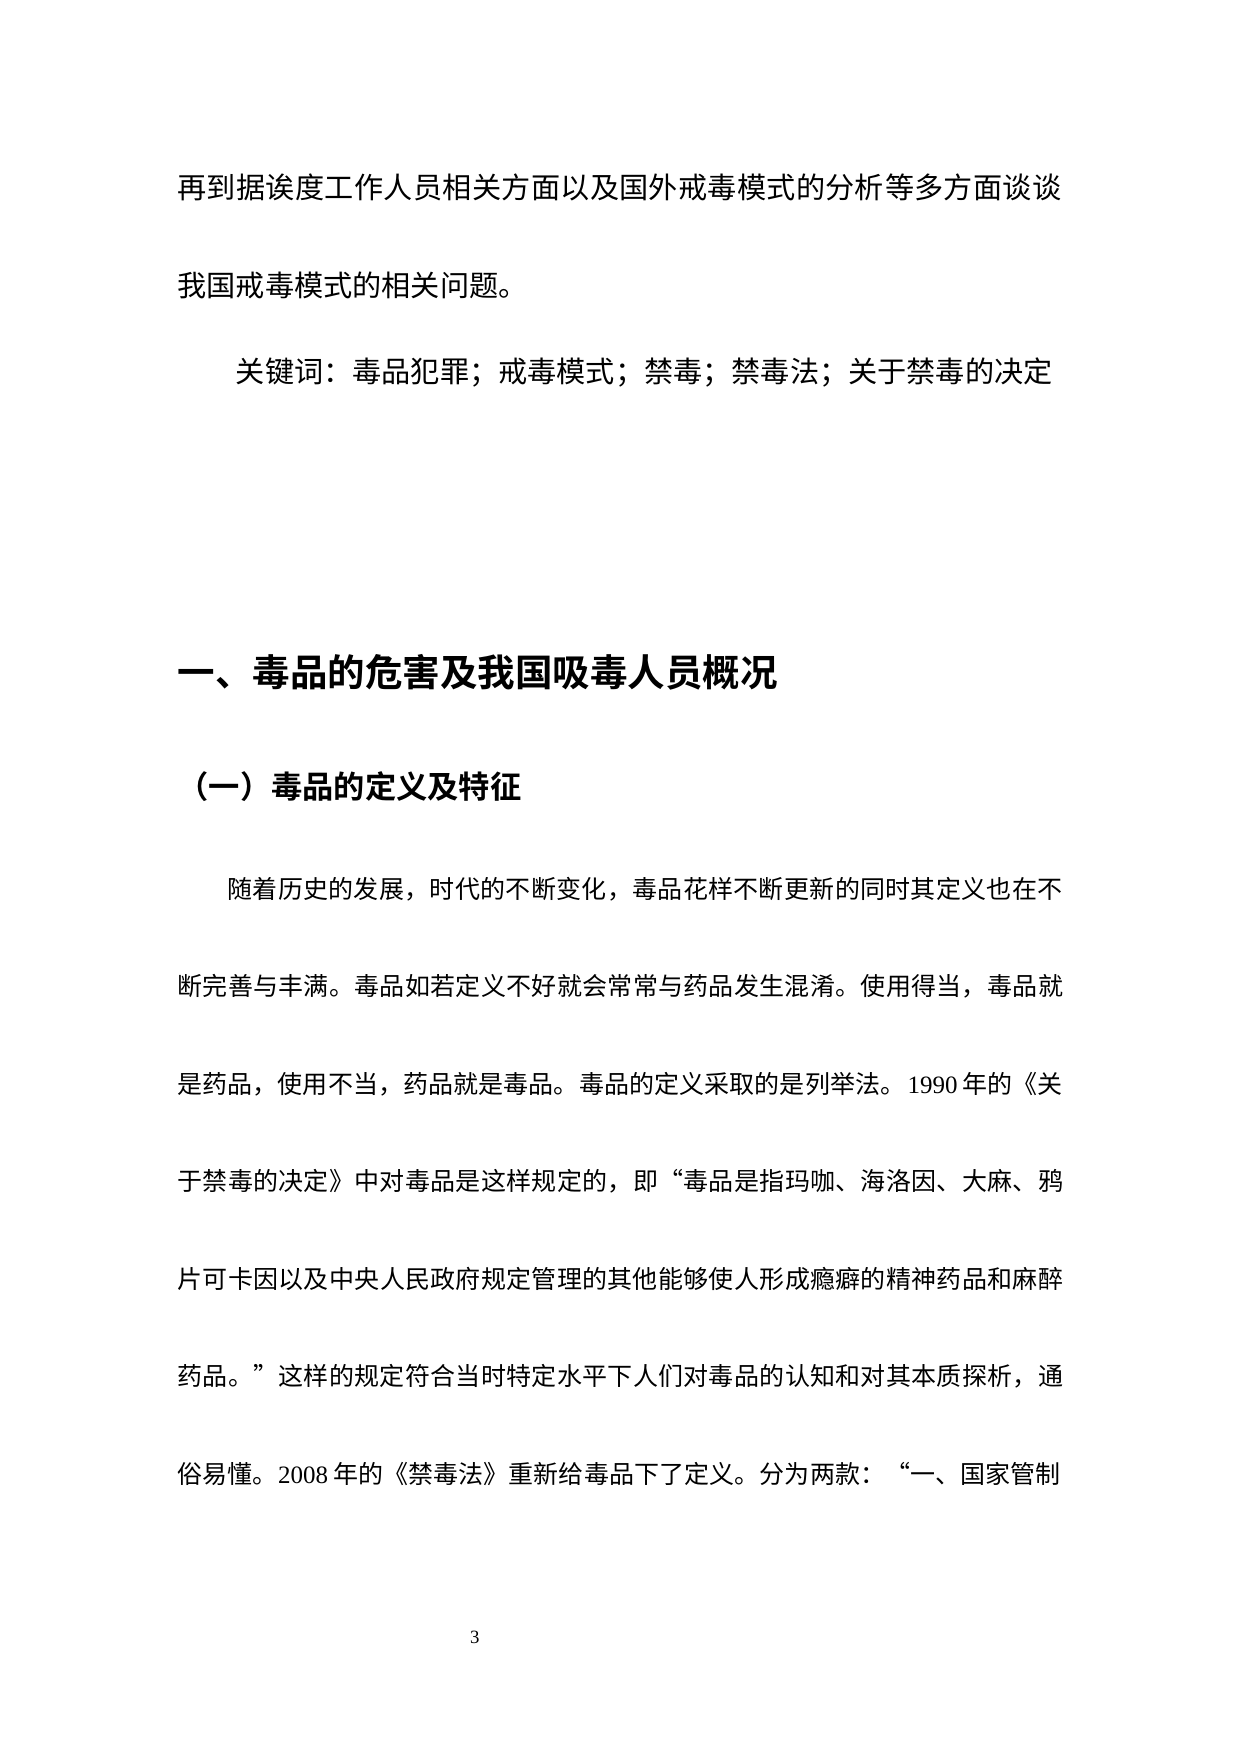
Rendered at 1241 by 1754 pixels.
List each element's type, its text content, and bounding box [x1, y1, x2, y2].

text 关键词：毒品犯罪；戒毒模式；禁毒；禁毒法；关于禁毒的决定 [177, 337, 1063, 402]
subtitle （一）毒品的定义及特征 [177, 752, 1063, 817]
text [177, 153, 1063, 316]
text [177, 855, 1063, 1505]
subtitle 一、毒品的危害及我国吸毒人员概况 [177, 637, 1063, 702]
